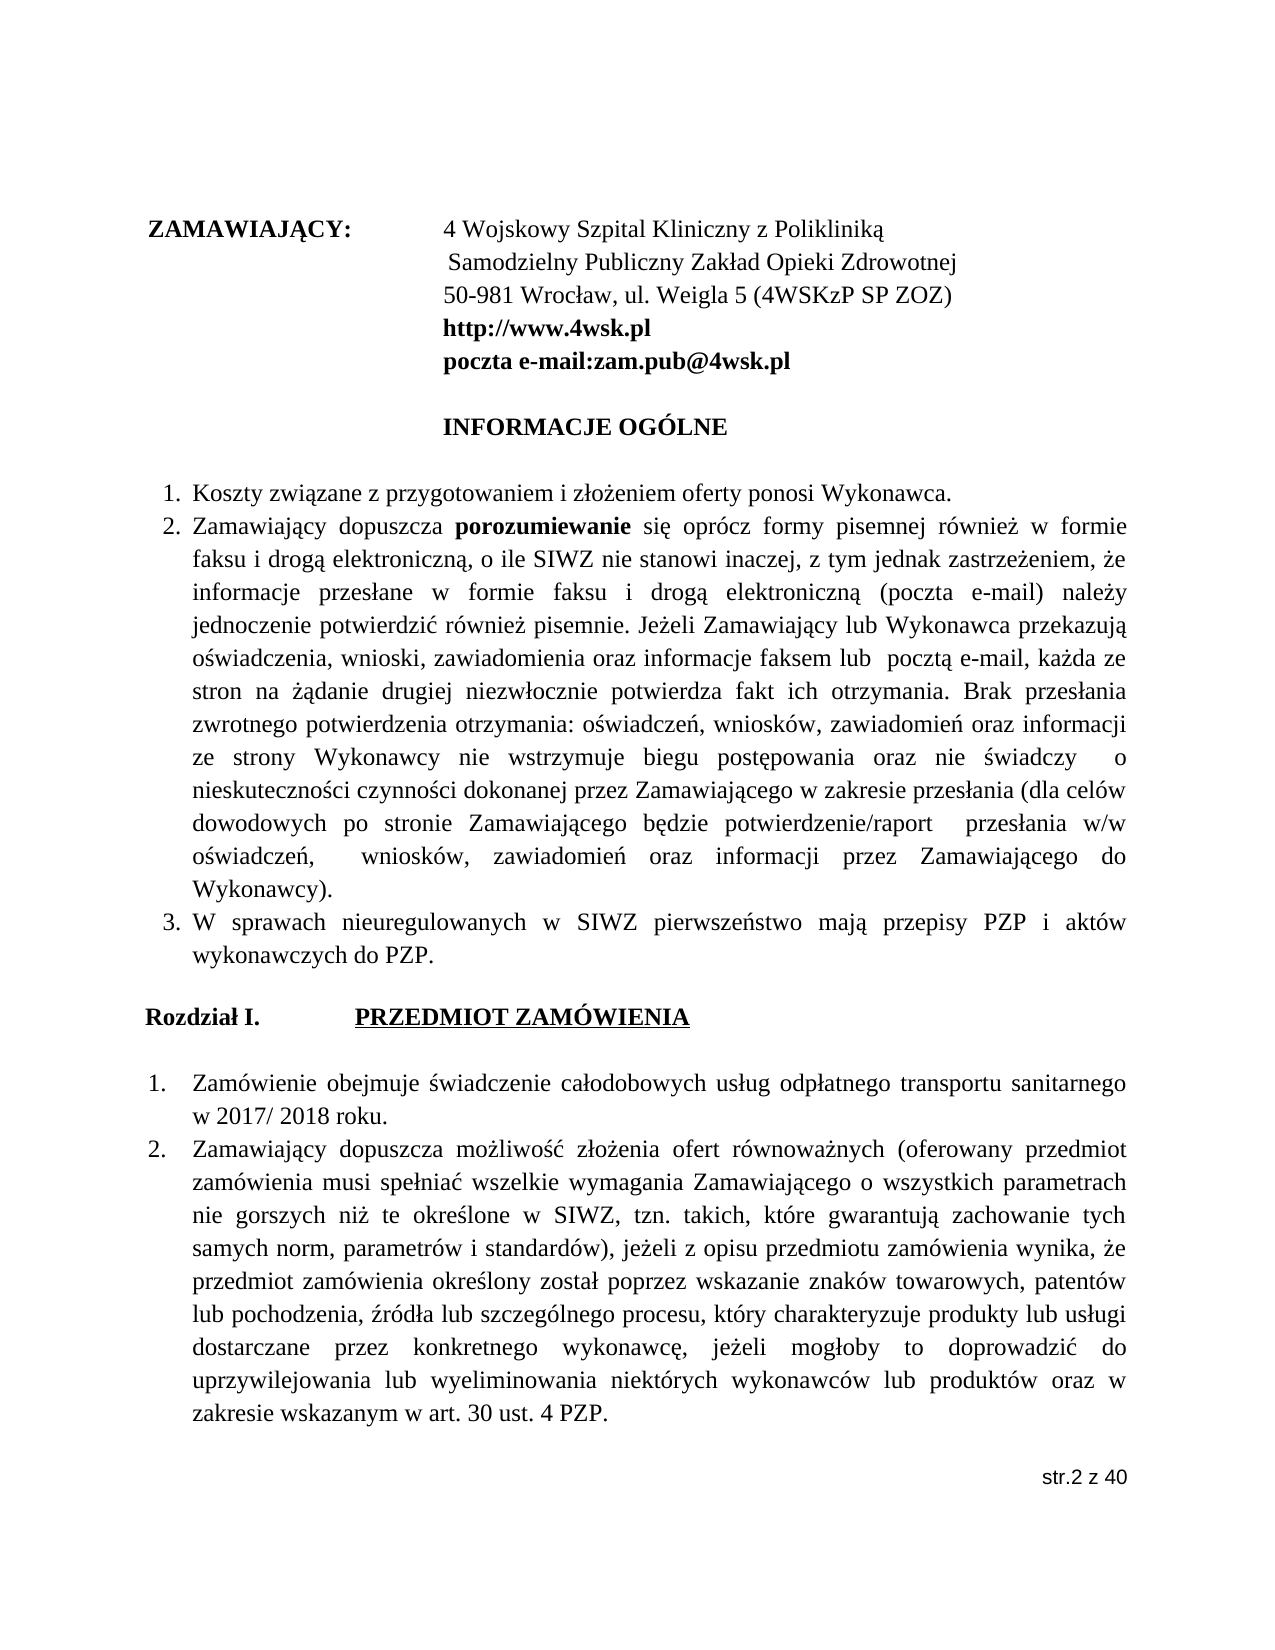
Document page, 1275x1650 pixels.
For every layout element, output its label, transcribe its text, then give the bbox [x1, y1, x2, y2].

list W sprawach nieuregulowanych w SIWZ pierwszeństwo mają przepisy PZP i aktów wykonawczych do PZP. [162, 907, 1127, 969]
list Zamówienie obejmuje świadczenie całodobowych usług odpłatnego transportu sanitarnego w 2017/ 2018 roku. [148, 1068, 1127, 1130]
text poczta e-mail:zam.pub@4wsk.pl [369, 346, 1127, 374]
text ZAMAWIAJĄCY: 4 Wojskowy Szpital Kliniczny z Polikliniką Samodzielny Publiczny Zakład Opieki Zdrowotnej [148, 214, 1127, 276]
text INFORMACJE OGÓLNE [369, 412, 1127, 441]
text http://www.4wsk.pl [369, 313, 1127, 342]
list Zamawiający dopuszcza możliwość złożenia ofert równoważnych (oferowany przedmiot zamówienia musi spełniać wszelkie wymagania Zamawiającego o wszystkich parametrach nie gorszych niż te określone w SIWZ, tzn. takich, które gwarantują zachowanie tych samych norm, parametrów i standardów), jeżeli z opisu przedmiotu zamówienia wynika, że przedmiot zamówienia określony został poprzez wskazanie znaków towarowych, patentów lub pochodzenia, źródła lub szczególnego procesu, który charakteryzuje produkty lub usługi dostarczane przez konkretnego wykonawcę, jeżeli mogłoby to doprowadzić do uprzywilejowania lub wyeliminowania niektórych wykonawców lub produktów oraz w zakresie wskazanym w art. 30 ust. 4 PZP. [148, 1134, 1127, 1427]
text Rozdział I. PRZEDMIOT ZAMÓWIENIA [71, 1002, 1127, 1031]
list Zamawiający dopuszcza porozumiewanie się oprócz formy pisemnej również w formie faksu i drogą elektroniczną, o ile SIWZ nie stanowi inaczej, z tym jednak zastrzeżeniem, że informacje przesłane w formie faksu i drogą elektroniczną (poczta e-mail) należy jednoczenie potwierdzić również pisemnie. Jeżeli Zamawiający lub Wykonawca przekazują oświadczenia, wnioski, zawiadomienia oraz informacje faksem lub pocztą e-mail, każda ze stron na żądanie drugiej niezwłocznie potwierdza fakt ich otrzymania. Brak przesłania zwrotnego potwierdzenia otrzymania: oświadczeń, wniosków, zawiadomień oraz informacji ze strony Wykonawcy nie wstrzymuje biegu postępowania oraz nie świadczy o nieskuteczności czynności dokonanej przez Zamawiającego w zakresie przesłania (dla celów dowodowych po stronie Zamawiającego będzie potwierdzenie/raport przesłania w/w oświadczeń, wniosków, zawiadomień oraz informacji przez Zamawiającego do Wykonawcy). [162, 511, 1127, 903]
list Koszty związane z przygotowaniem i złożeniem oferty ponosi Wykonawca. [162, 478, 1127, 507]
text 50-981 Wrocław, ul. Weigla 5 (4WSKzP SP ZOZ) [148, 280, 1127, 308]
